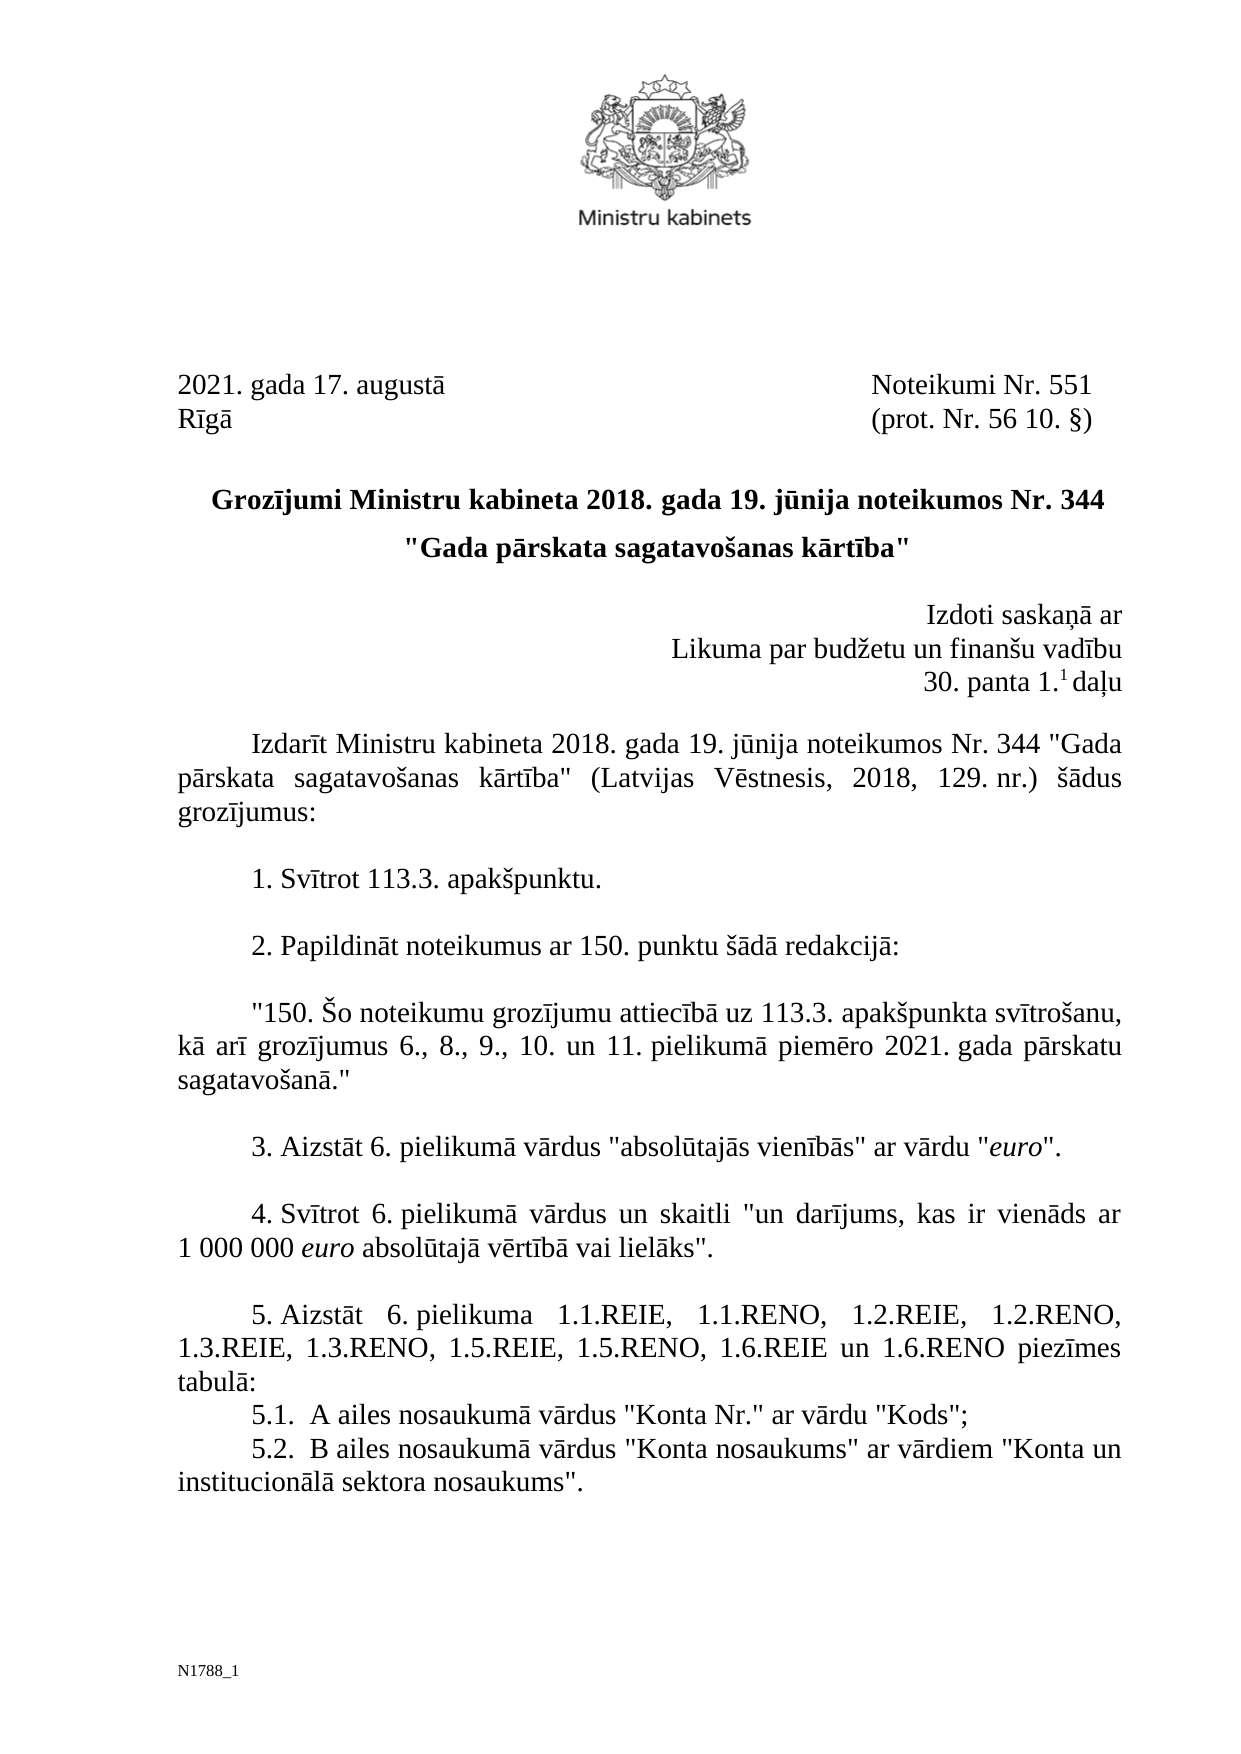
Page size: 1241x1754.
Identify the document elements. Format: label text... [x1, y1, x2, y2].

picture [177, 73, 1152, 238]
text Izdoti saskaņā ar [177, 597, 1122, 631]
text 30. panta 1.1 daļu [177, 664, 1122, 698]
text 2. Papildināt noteikumus ar 150. punktu šādā redakcijā: [177, 928, 1122, 961]
text Rīgā (prot. Nr. 56 10. §) [177, 401, 1122, 434]
text "150. Šo noteikumu grozījumu attiecībā uz 113.3. apakšpunkta svītrošanu, kā arī grozījumus 6., 8., 9., 10. un 11. pielikumā piemēro 2021. gada pārskatu sagatavošanā." [177, 995, 1122, 1096]
text Likuma par budžetu un finanšu vadību [177, 631, 1122, 664]
text 1. Svītrot 113.3. apakšpunktu. [177, 861, 1122, 894]
text 4. Svītrot 6. pielikumā vārdus un skaitli "un darījums, kas ir vienāds ar 1 000 000 euro absolūtajā vērtībā vai lielāks". [177, 1196, 1122, 1263]
text Grozījumi Ministru kabineta 2018. gada 19. jūnija noteikumos Nr. 344 "Gada pārskata sagatavošanas kārtība" [177, 468, 1138, 564]
text Izdarīt Ministru kabineta 2018. gada 19. jūnija noteikumos Nr. 344 "Gada pārskata sagatavošanas kārtība" (Latvijas Vēstnesis, 2018, 129. nr.) šādus grozījumus: [177, 727, 1122, 827]
text 3. Aizstāt 6. pielikumā vārdus "absolūtajās vienībās" ar vārdu "euro". [177, 1129, 1122, 1163]
text 2021. gada 17. augustā Noteikumi Nr. 551 [177, 367, 1122, 401]
text 5.1. A ailes nosaukumā vārdus "Konta Nr." ar vārdu "Kods"; [177, 1397, 1122, 1431]
text 5. Aizstāt 6. pielikuma 1.1.REIE, 1.1.RENO, 1.2.REIE, 1.2.RENO, 1.3.REIE, 1.3.RENO, 1.5.REIE, 1.5.RENO, 1.6.REIE un 1.6.RENO piezīmes tabulā: [177, 1297, 1122, 1397]
text 5.2. B ailes nosaukumā vārdus "Konta nosaukums" ar vārdiem "Konta un institucionālā sektora nosaukums". [177, 1431, 1122, 1498]
